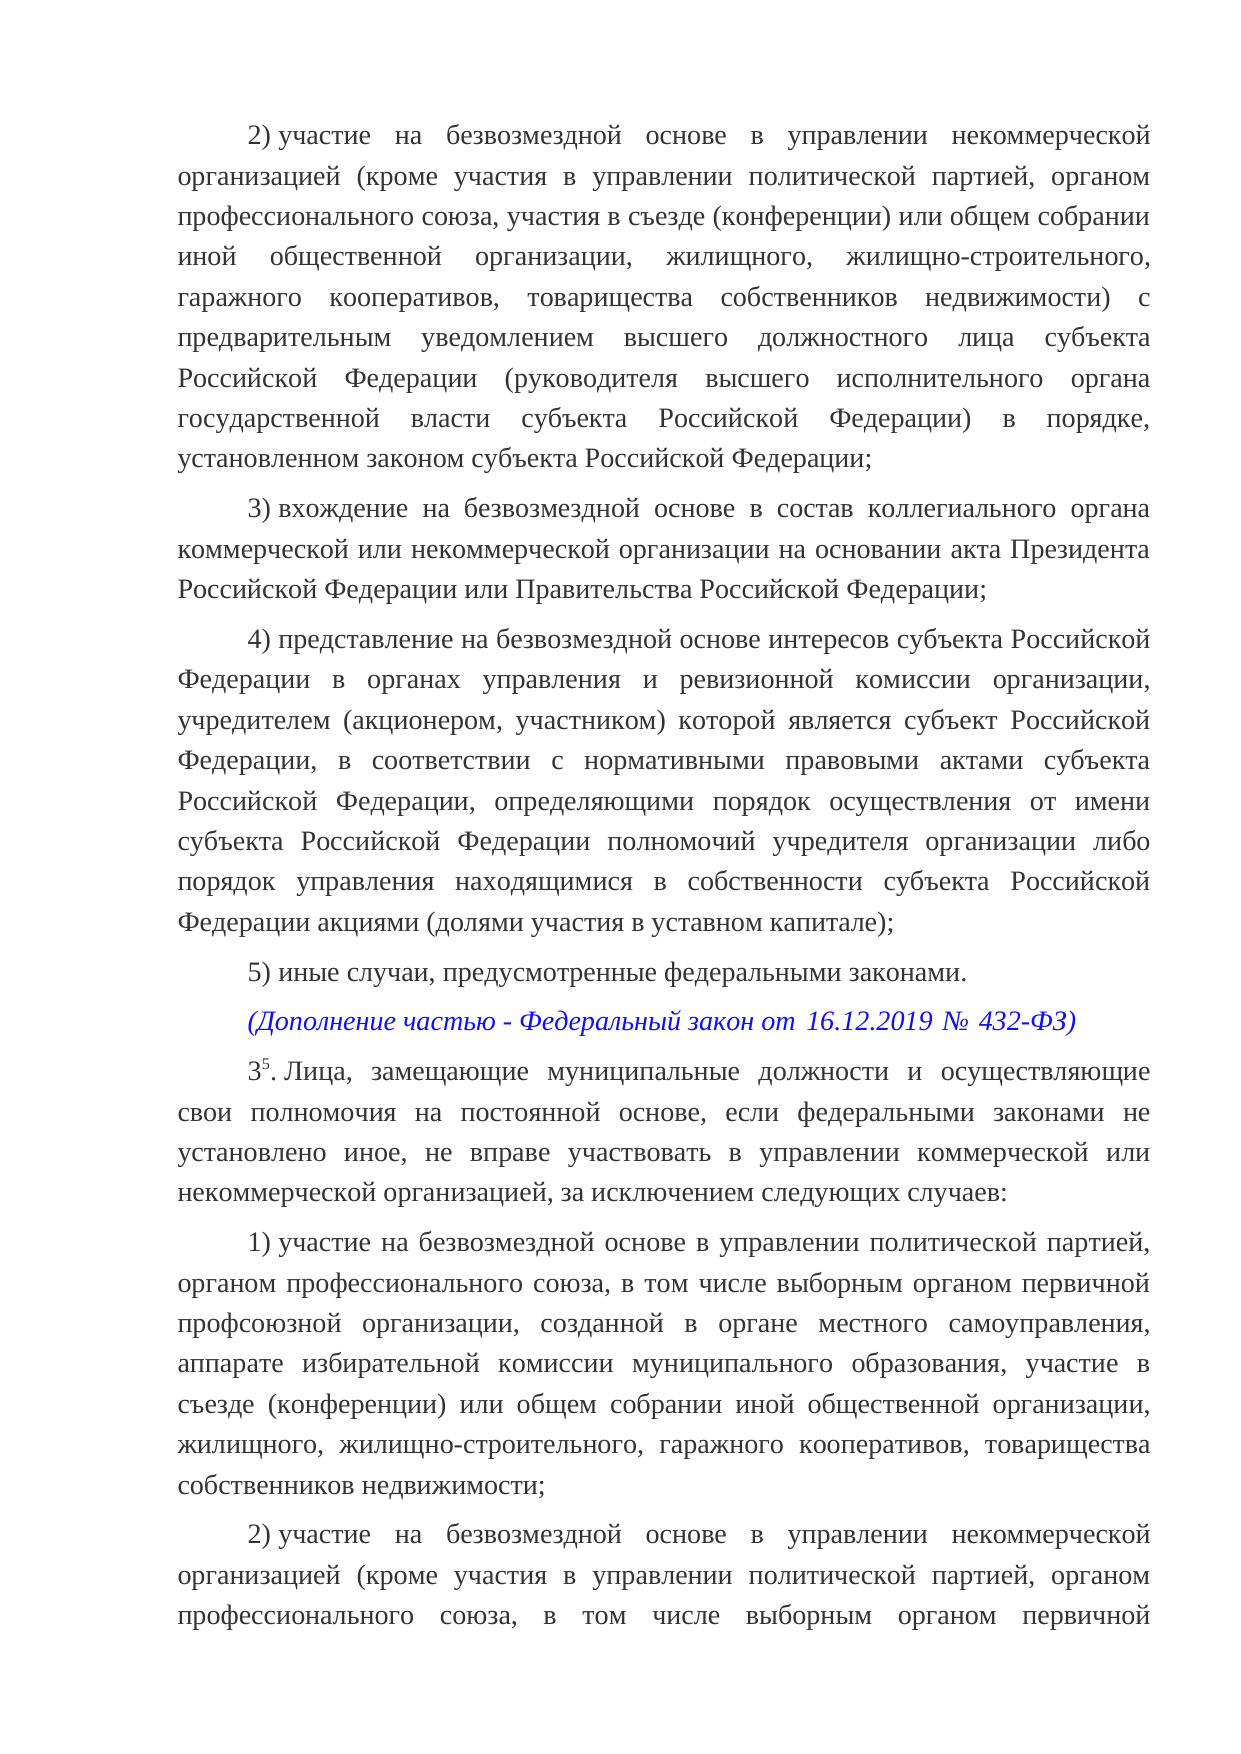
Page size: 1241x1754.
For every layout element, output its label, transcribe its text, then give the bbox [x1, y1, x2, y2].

text (Дополнение частью - Федеральный закон от 16.12.2019 № 432-ФЗ) [177, 1004, 1152, 1037]
text 3) вхождение на безвозмездной основе в состав коллегиального органа коммерческой или некоммерческой организации на основании акта Президента Российской Федерации или Правительства Российской Федерации; [177, 491, 1152, 604]
text 4) представление на безвозмездной основе интересов субъекта Российской Федерации в органах управления и ревизионной комиссии организации, учредителем (акционером, участником) которой является субъект Российской Федерации, в соответствии с нормативными правовыми актами субъекта Российской Федерации, определяющими порядок осуществления от имени субъекта Российской Федерации полномочий учредителя организации либо порядок управления находящимися в собственности субъекта Российской Федерации акциями (долями участия в уставном капитале); [177, 622, 1152, 937]
text 5) иные случаи, предусмотренные федеральными законами. [177, 954, 1152, 987]
text 35. Лица, замещающие муниципальные должности и осуществляющие свои полномочия на постоянной основе, если федеральными законами не установлено иное, не вправе участвовать в управлении коммерческой или некоммерческой организацией, за исключением следующих случаев: [177, 1054, 1152, 1208]
text 1) участие на безвозмездной основе в управлении политической партией, органом профессионального союза, в том числе выборным органом первичной профсоюзной организации, созданной в органе местного самоуправления, аппарате избирательной комиссии муниципального образования, участие в съезде (конференции) или общем собрании иной общественной организации, жилищного, жилищно-строительного, гаражного кооперативов, товарищества собственников недвижимости; [177, 1225, 1152, 1500]
text 2) участие на безвозмездной основе в управлении некоммерческой организацией (кроме участия в управлении политической партией, органом профессионального союза, участия в съезде (конференции) или общем собрании иной общественной организации, жилищного, жилищно-строительного, гаражного кооперативов, товарищества собственников недвижимости) с предварительным уведомлением высшего должностного лица субъекта Российской Федерации (руководителя высшего исполнительного органа государственной власти субъекта Российской Федерации) в порядке, установленном законом субъекта Российской Федерации; [177, 118, 1152, 474]
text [177, 1517, 1152, 1631]
